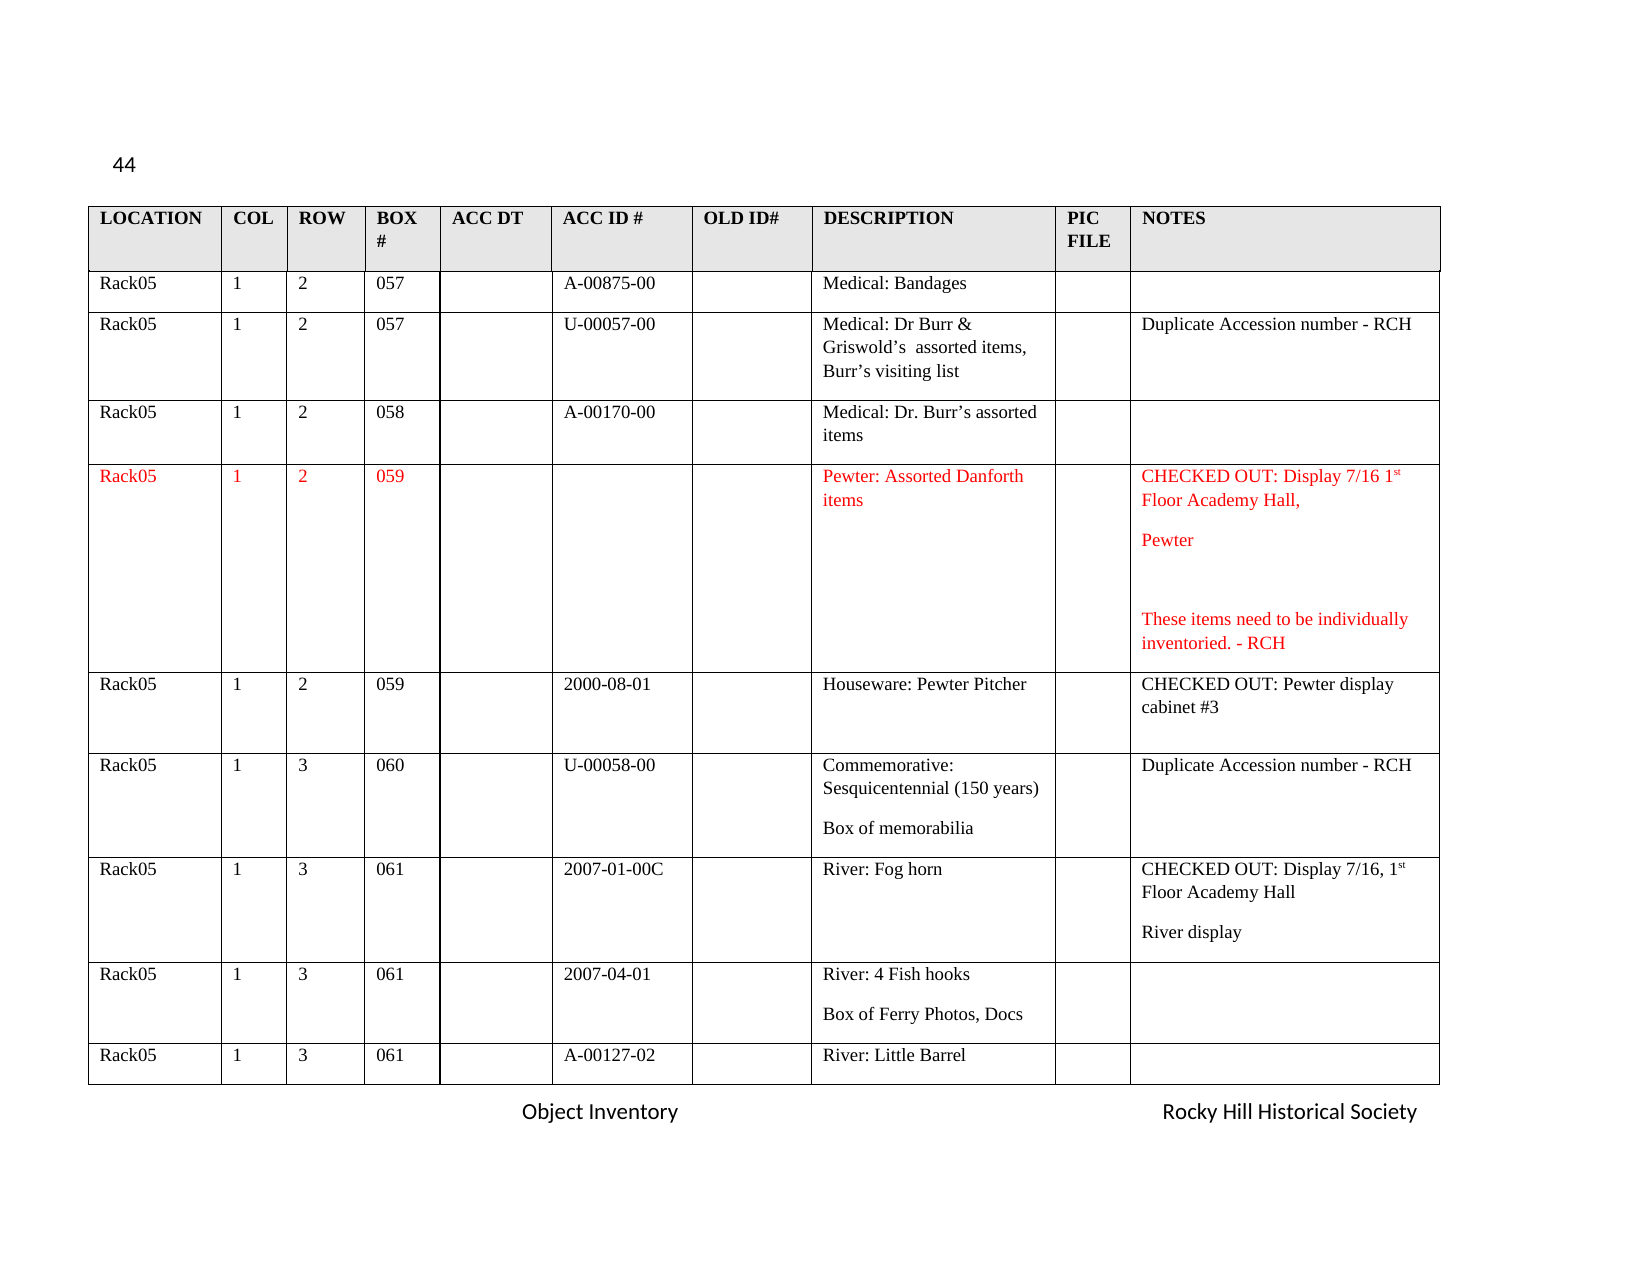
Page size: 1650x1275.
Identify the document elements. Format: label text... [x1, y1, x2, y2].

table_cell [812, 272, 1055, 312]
table_header NOTES [1131, 207, 1440, 271]
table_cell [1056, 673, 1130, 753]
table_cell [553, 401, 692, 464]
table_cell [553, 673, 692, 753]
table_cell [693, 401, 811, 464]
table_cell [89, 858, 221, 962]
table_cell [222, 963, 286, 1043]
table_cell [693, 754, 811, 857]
table_header COL [222, 207, 287, 271]
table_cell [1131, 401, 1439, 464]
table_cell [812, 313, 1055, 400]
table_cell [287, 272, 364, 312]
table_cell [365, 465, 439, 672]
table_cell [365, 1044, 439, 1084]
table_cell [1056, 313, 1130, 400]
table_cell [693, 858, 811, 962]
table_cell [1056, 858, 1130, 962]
table_header DESCRIPTION [813, 207, 1055, 271]
table_header LOCATION [89, 207, 221, 271]
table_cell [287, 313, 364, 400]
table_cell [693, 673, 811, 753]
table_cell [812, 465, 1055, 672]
table_header PIC FILE [1056, 207, 1130, 271]
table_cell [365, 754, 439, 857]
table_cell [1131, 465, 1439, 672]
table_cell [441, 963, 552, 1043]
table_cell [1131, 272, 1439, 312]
table_header OLD ID# [693, 207, 812, 271]
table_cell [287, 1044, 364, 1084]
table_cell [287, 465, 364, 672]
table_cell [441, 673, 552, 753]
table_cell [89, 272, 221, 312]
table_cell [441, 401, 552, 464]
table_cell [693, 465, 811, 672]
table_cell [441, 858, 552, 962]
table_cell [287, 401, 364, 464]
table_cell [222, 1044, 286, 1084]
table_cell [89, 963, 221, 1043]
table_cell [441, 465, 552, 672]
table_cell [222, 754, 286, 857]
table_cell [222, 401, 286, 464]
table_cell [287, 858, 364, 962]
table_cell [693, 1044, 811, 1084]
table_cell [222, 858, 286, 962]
table_header ACC DT [441, 207, 551, 271]
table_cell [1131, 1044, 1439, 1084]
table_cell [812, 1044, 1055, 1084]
table_header ACC ID # [552, 207, 692, 271]
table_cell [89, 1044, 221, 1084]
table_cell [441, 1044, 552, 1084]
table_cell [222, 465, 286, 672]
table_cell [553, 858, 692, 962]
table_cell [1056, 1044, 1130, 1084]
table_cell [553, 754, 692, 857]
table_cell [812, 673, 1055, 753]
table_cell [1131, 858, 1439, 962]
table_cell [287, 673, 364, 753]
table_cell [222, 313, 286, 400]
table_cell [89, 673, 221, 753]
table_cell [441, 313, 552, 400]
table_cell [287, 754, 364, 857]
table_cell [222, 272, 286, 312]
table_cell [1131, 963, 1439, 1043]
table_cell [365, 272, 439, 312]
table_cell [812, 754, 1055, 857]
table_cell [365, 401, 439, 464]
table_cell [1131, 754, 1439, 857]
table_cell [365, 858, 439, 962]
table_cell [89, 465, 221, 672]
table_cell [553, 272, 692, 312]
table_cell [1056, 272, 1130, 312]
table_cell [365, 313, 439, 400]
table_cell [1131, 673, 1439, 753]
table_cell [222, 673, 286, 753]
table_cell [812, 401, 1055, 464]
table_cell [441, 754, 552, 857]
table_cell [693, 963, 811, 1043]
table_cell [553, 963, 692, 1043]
table_header ROW [288, 207, 365, 271]
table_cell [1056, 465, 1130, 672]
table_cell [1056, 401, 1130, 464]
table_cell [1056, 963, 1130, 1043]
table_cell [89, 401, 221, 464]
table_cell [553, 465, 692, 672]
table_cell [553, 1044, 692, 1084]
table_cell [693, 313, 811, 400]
table_header BOX # [366, 207, 440, 271]
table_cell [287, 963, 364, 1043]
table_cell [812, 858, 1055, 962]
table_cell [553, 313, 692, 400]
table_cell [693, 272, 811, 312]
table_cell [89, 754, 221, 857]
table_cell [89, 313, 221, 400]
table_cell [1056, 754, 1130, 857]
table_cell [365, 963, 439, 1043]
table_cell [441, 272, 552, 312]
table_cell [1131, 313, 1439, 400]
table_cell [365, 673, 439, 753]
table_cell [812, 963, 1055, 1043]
